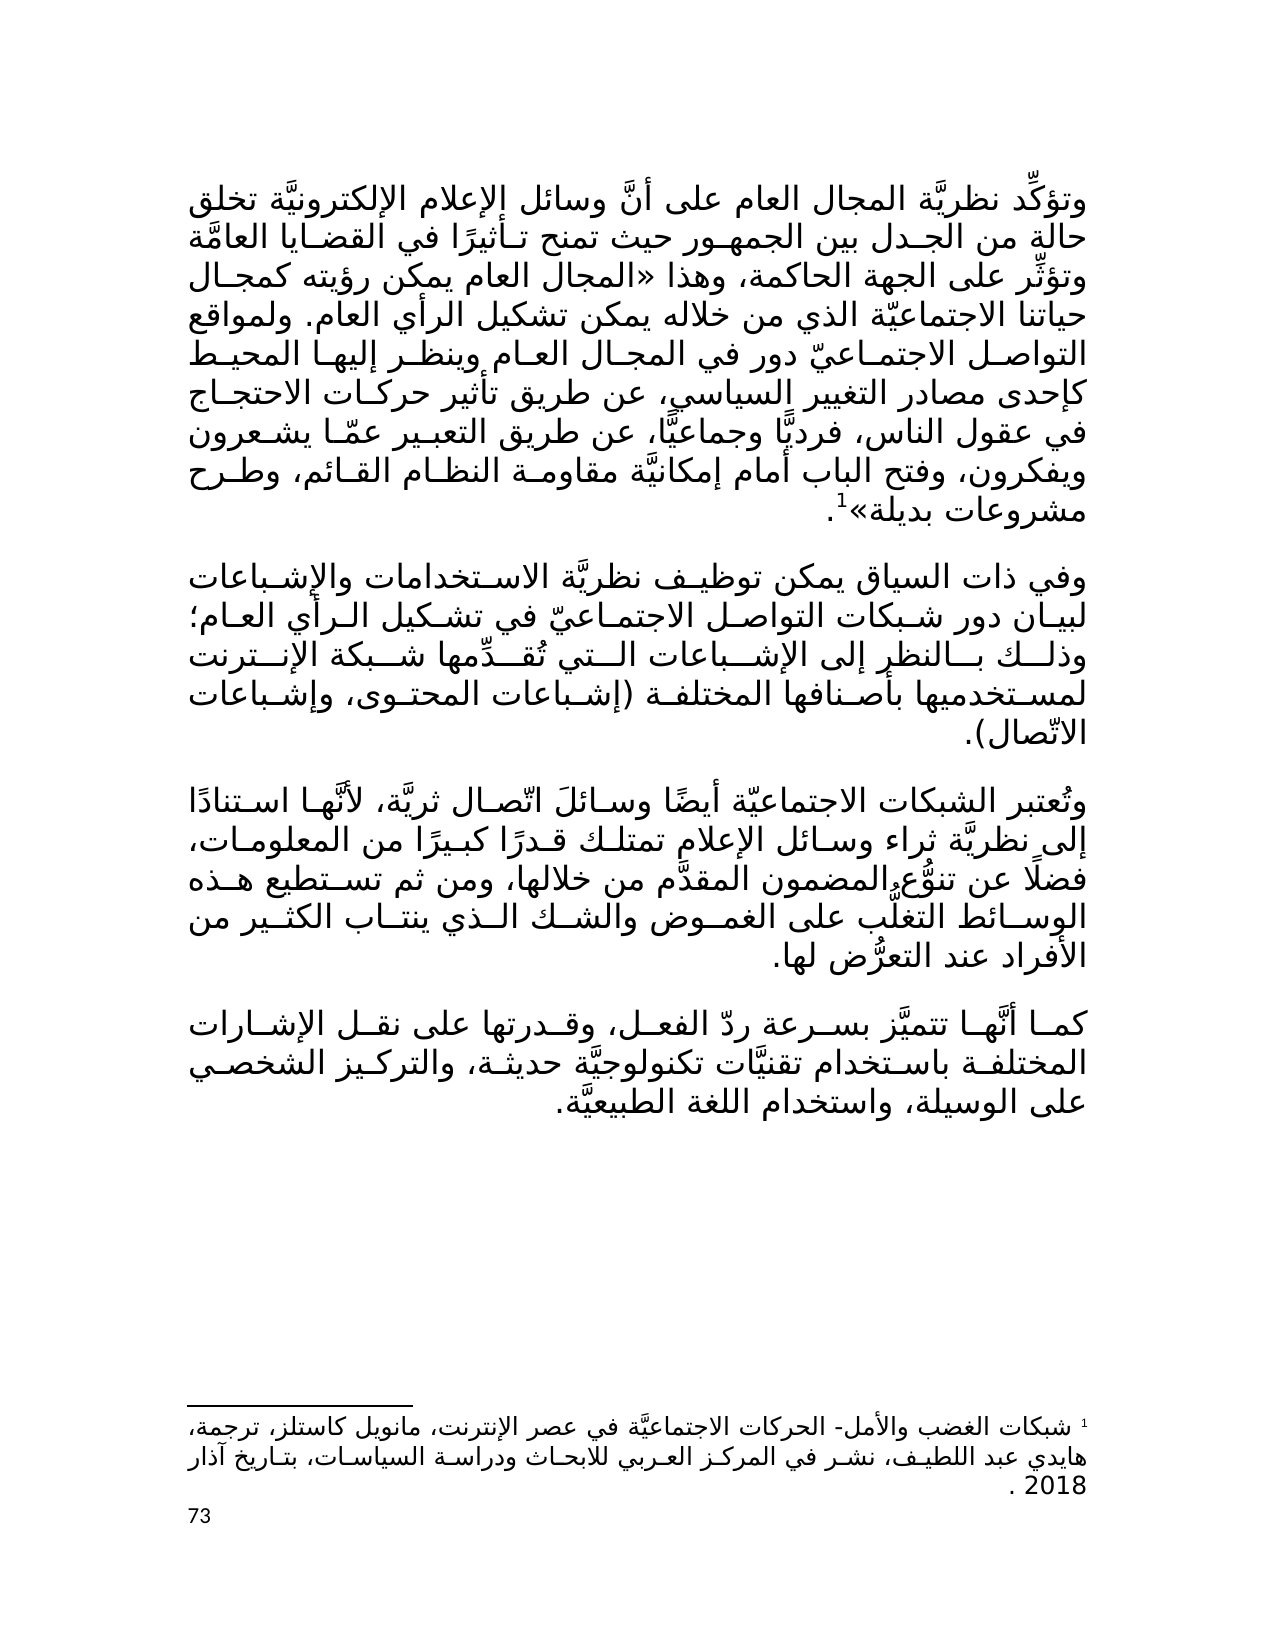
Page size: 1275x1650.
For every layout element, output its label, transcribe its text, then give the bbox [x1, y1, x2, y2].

text وتُعتبر الشبكات الاجتماعيّة أيضًا وسائلَ اتّصال ثريَّة، لأنَّها استنادًا إلى نظريَّة ثراء وسائل الإعلام تمتلك قدرًا كبيرًا من المعلومات، فضلًا عن تنوُّع المضمون المقدَّم من خلالها، ومن ثم تستطيع هذه الوسائط التغلُّب على الغموض والشك الذي ينتاب الكثير من الأفراد عند التعرُّض لها. [187, 781, 1087, 976]
text وتؤكِّد نظريَّة المجال العام على أنَّ وسائل الإعلام الإلكترونيَّة تخلق حالة من الجدل بين الجمهور حيث تمنح تأثيرًا في القضايا العامَّة وتؤثِّر على الجهة الحاكمة، وهذا «المجال العام يمكن رؤيته كمجال حياتنا الاجتماعيّة الذي من خلاله يمكن تشكيل الرأي العام. ولمواقع التواصل الاجتماعيّ دور في المجال العام وينظر إليها المحيط كإحدى مصادر التغيير السياسي، عن طريق تأثير حركات الاحتجاج في عقول الناس، فرديًّا وجماعيًّا، عن طريق التعبير عمّا يشعرون ويفكرون، وفتح الباب أمام إمكانيَّة مقاومة النظام القائم، وطرح مشروعات بديلة». [187, 179, 1087, 529]
text وفي ذات السياق يمكن توظيف نظريَّة الاستخدامات والإشباعات لبيان دور شبكات التواصل الاجتماعيّ في تشكيل الرأي العام؛ وذلك بالنظر إلى الإشباعات التي تُقدِّمها شبكة الإنترنت لمستخدميها بأصنافها المختلفة (إشباعات المحتوى، وإشباعات الاتّصال). [187, 558, 1087, 752]
text كما أنَّها تتميَّز بسرعة ردّ الفعل، وقدرتها على نقل الإشارات المختلفة باستخدام تقنيَّات تكنولوجيَّة حديثة، والتركيز الشخصي على الوسيلة، واستخدام اللغة الطبيعيَّة. [187, 1005, 1087, 1121]
